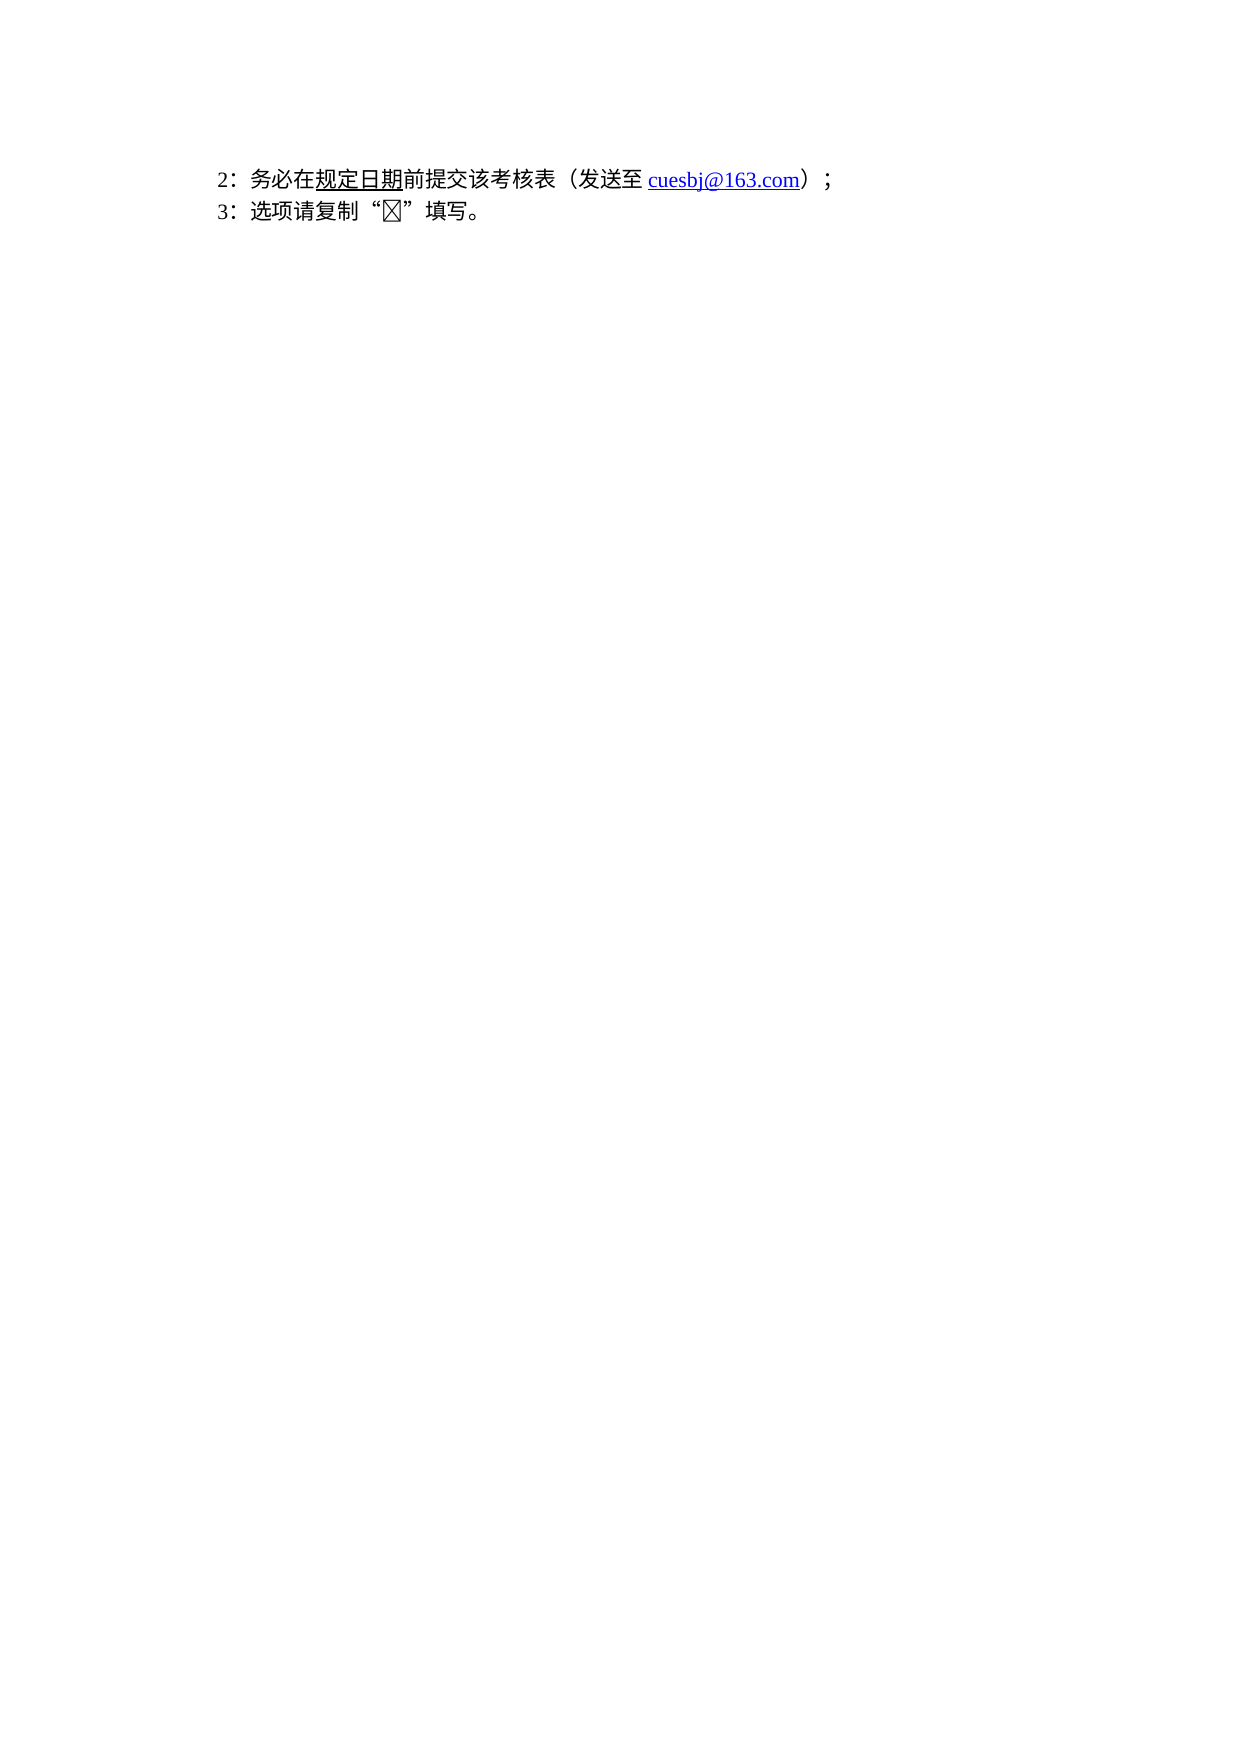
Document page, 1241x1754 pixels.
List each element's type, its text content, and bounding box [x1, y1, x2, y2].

text 3：选项请复制“”填写。 [187, 194, 1053, 225]
text 2：务必在规定日期前提交该考核表（发送至cuesbj@163.com）； [187, 162, 1053, 194]
